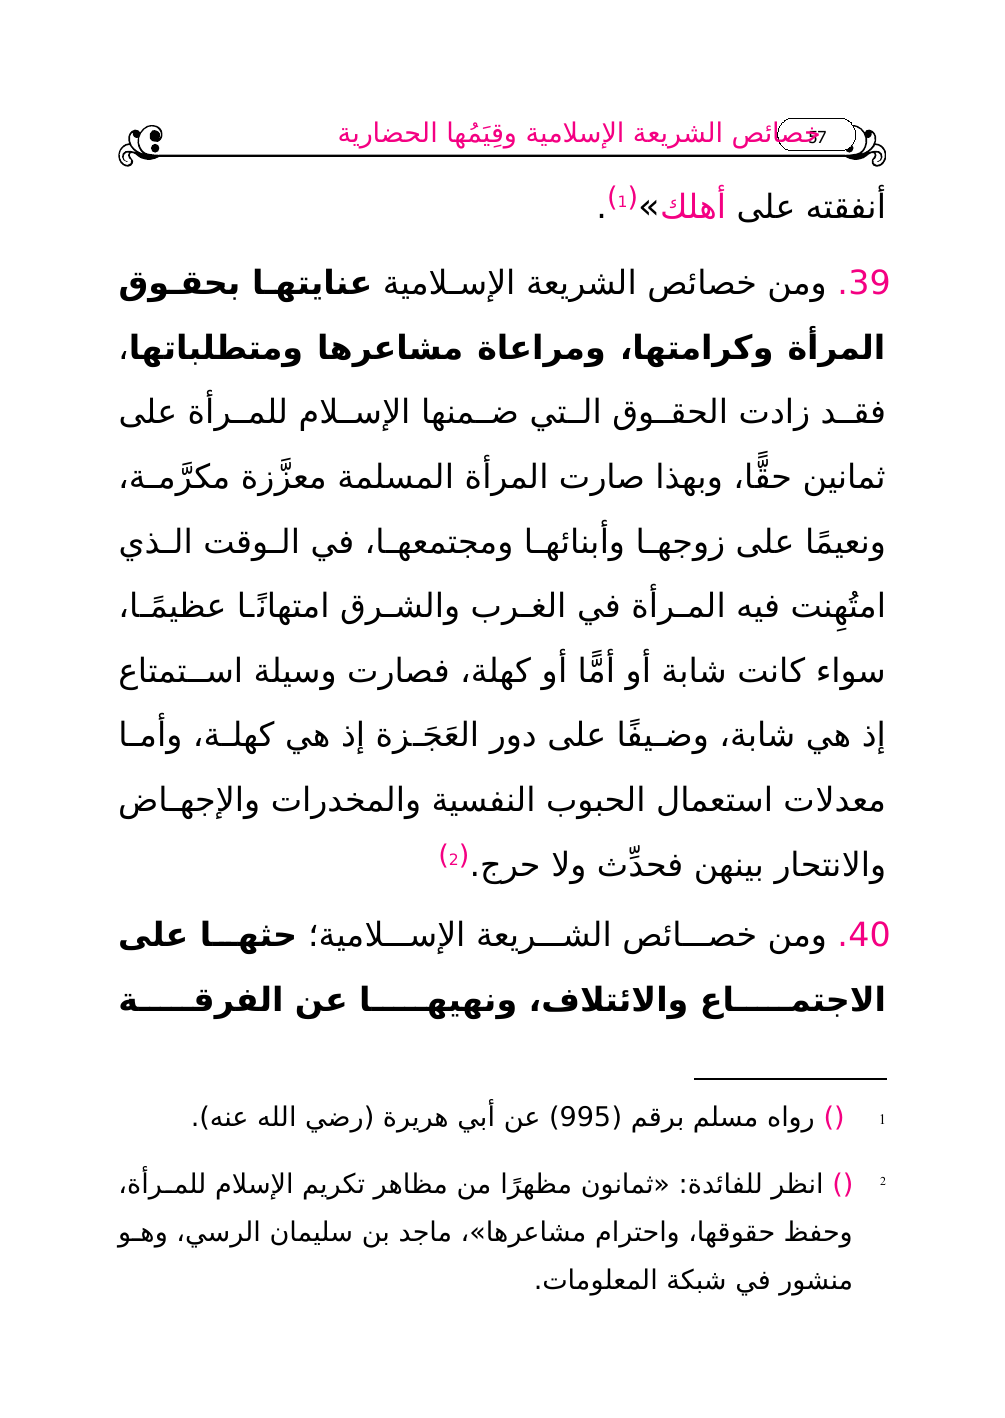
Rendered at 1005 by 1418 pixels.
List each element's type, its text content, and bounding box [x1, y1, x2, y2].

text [118, 168, 886, 231]
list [118, 895, 886, 1024]
list ومن خصائص الشريعة الإسلامية عنايتها بحقوق المرأة وكرامتها، ومراعاة مشاعرها ومتطلباتها، فقد زادت الحقوق التي ضمنها الإسلام للمرأة على ثمانين حقًّا، وبهذا صارت المرأة المسلمة معزَّزة مكرَّمة، ونعيمًا على زوجها وأبنائها ومجتمعها، في الوقت الذي امتُهِنت فيه المرأة في الغرب والشرق امتهانًا عظيمًا، سواء كانت شابة أو أمًّا أو كهلة، فصارت وسيلة استمتاع إذ هي شابة، وضيفًا على دور العَجَزة إذ هي كهلة، وأما معدلات استعمال الحبوب النفسية والمخدرات والإجهاض والانتحار بينهن فحدِّث ولا حرج.() [118, 243, 886, 889]
